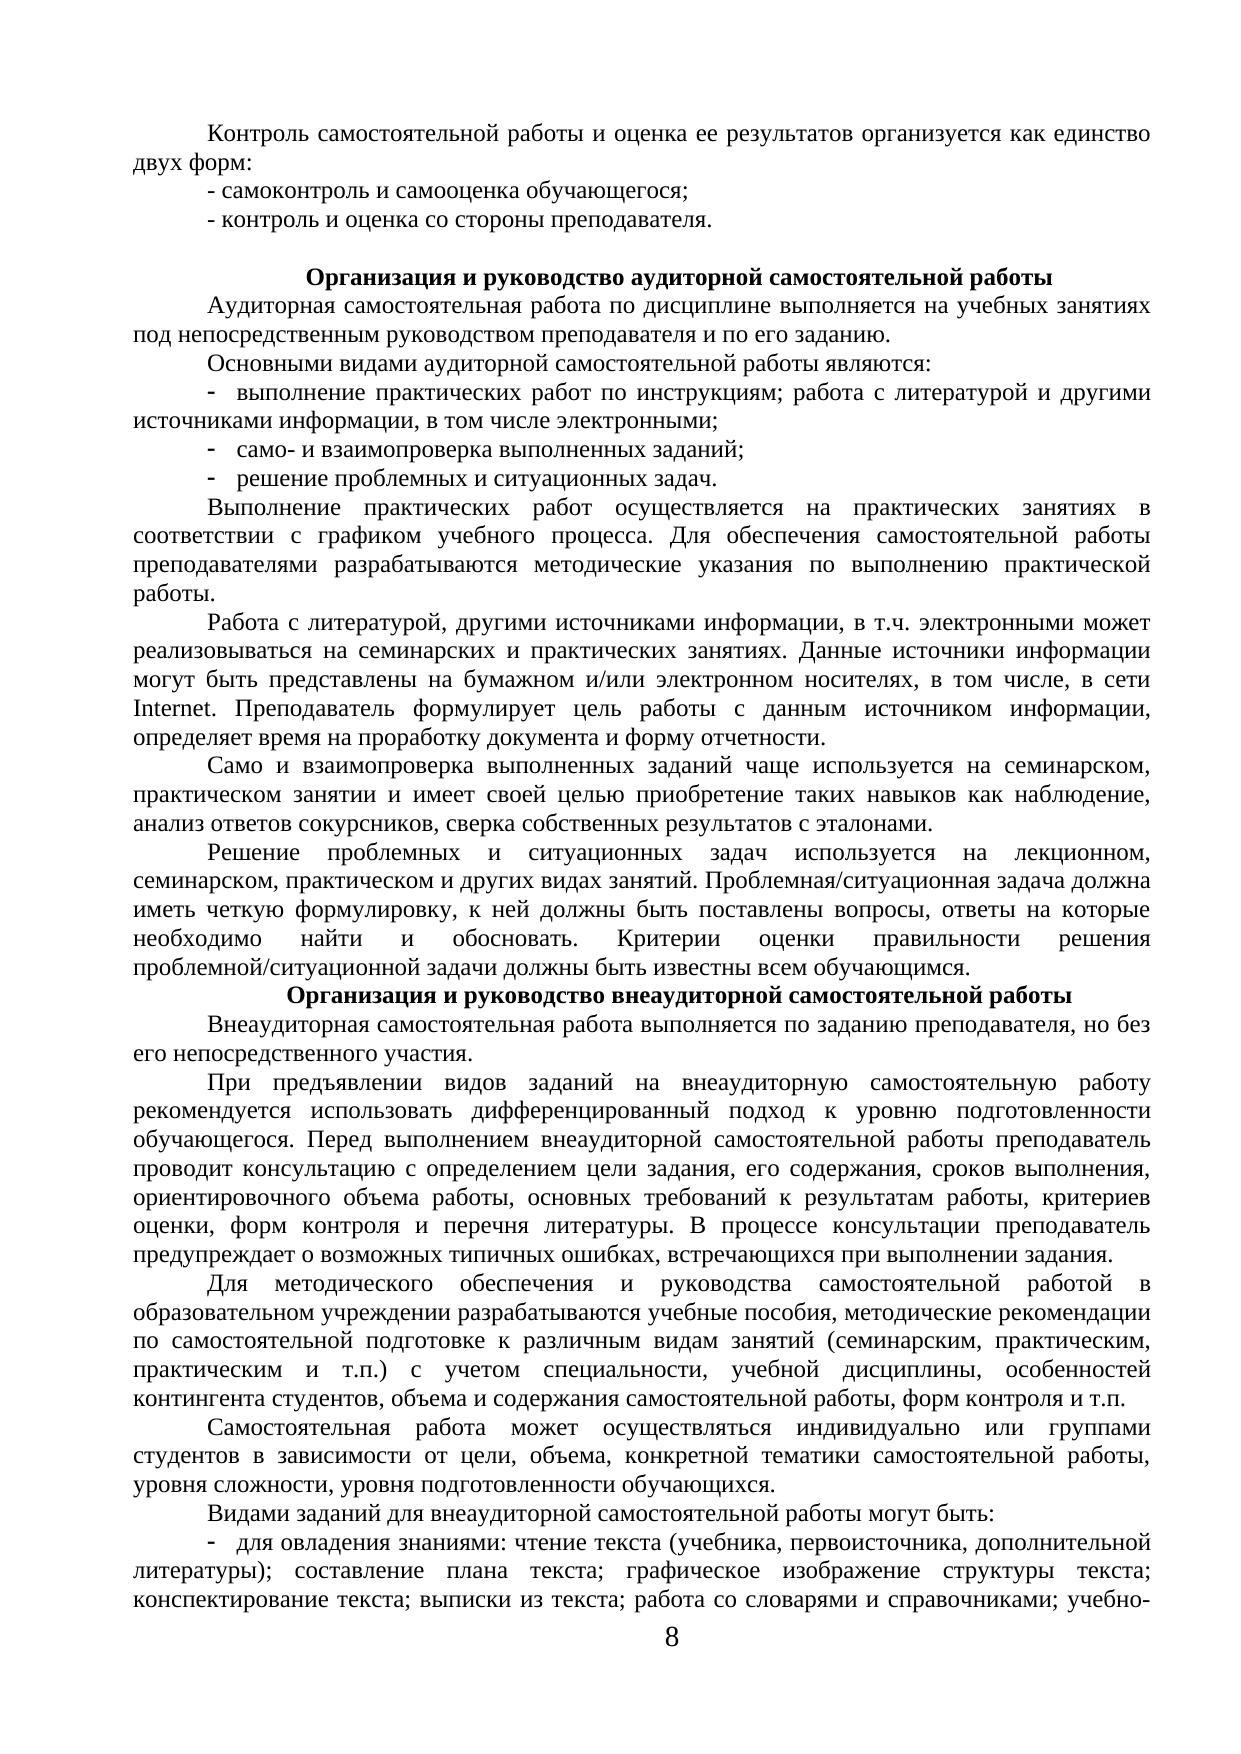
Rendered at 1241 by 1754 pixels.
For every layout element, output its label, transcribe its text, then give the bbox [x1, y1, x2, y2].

text Основными видами аудиторной самостоятельной работы являются: [133, 348, 1152, 377]
text Выполнение практических работ осуществляется на практических занятиях в соответствии с графиком учебного процесса. Для обеспечения самостоятельной работы преподавателями разрабатываются методические указания по выполнению практической работы. [133, 492, 1152, 607]
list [133, 1527, 1152, 1613]
text Аудиторная самостоятельная работа по дисциплине выполняется на учебных занятиях под непосредственным руководством преподавателя и по его заданию. [133, 291, 1152, 348]
text Работа с литературой, другими источниками информации, в т.ч. электронными может реализовываться на семинарских и практических занятиях. Данные источники информации могут быть представлены на бумажном и/или электронном носителях, в том числе, в сети Internet. Преподаватель формулирует цель работы с данным источником информации, определяет время на проработку документа и форму отчетности. [133, 607, 1152, 751]
text Контроль самостоятельной работы и оценка ее результатов организуется как единство двух форм: [133, 118, 1152, 176]
text - самоконтроль и самооценка обучающегося; [133, 176, 1152, 204]
text Организация и руководство внеаудиторной самостоятельной работы [133, 981, 1152, 1009]
text Само и взаимопроверка выполненных заданий чаще используется на семинарском, практическом занятии и имеет своей целью приобретение таких навыков как наблюдение, анализ ответов сокурсников, сверка собственных результатов с эталонами. [133, 751, 1152, 837]
text Решение проблемных и ситуационных задач используется на лекционном, семинарском, практическом и других видах занятий. Проблемная/ситуационная задача должна иметь четкую формулировку, к ней должны быть поставлены вопросы, ответы на которые необходимо найти и обосновать. Критерии оценки правильности решения проблемной/ситуационной задачи должны быть известны всем обучающимся. [133, 837, 1152, 981]
list решение проблемных и ситуационных задач. [133, 463, 1152, 492]
text Внеаудиторная самостоятельная работа выполняется по заданию преподавателя, но без его непосредственного участия. [133, 1009, 1152, 1067]
list само- и взаимопроверка выполненных заданий; [133, 434, 1152, 463]
text - контроль и оценка со стороны преподавателя. [133, 204, 1152, 233]
text Для методического обеспечения и руководства самостоятельной работой в образовательном учреждении разрабатываются учебные пособия, методические рекомендации по самостоятельной подготовке к различным видам занятий (семинарским, практическим, практическим и т.п.) с учетом специальности, учебной дисциплины, особенностей контингента студентов, объема и содержания самостоятельной работы, форм контроля и т.п. [133, 1268, 1152, 1412]
text Организация и руководство аудиторной самостоятельной работы [133, 262, 1152, 291]
text Видами заданий для внеаудиторной самостоятельной работы могут быть: [133, 1498, 1152, 1527]
text Самостоятельная работа может осуществляться индивидуально или группами студентов в зависимости от цели, объема, конкретной тематики самостоятельной работы, уровня сложности, уровня подготовленности обучающихся. [133, 1412, 1152, 1498]
list выполнение практических работ по инструкциям; работа с литературой и другими источниками информации, в том числе электронными; [133, 377, 1152, 434]
text При предъявлении видов заданий на внеаудиторную самостоятельную работу рекомендуется использовать дифференцированный подход к уровню подготовленности обучающегося. Перед выполнением внеаудиторной самостоятельной работы преподаватель проводит консультацию с определением цели задания, его содержания, сроков выполнения, ориентировочного объема работы, основных требований к результатам работы, критериев оценки, форм контроля и перечня литературы. В процессе консультации преподаватель предупреждает о возможных типичных ошибках, встречающихся при выполнении задания. [133, 1067, 1152, 1268]
